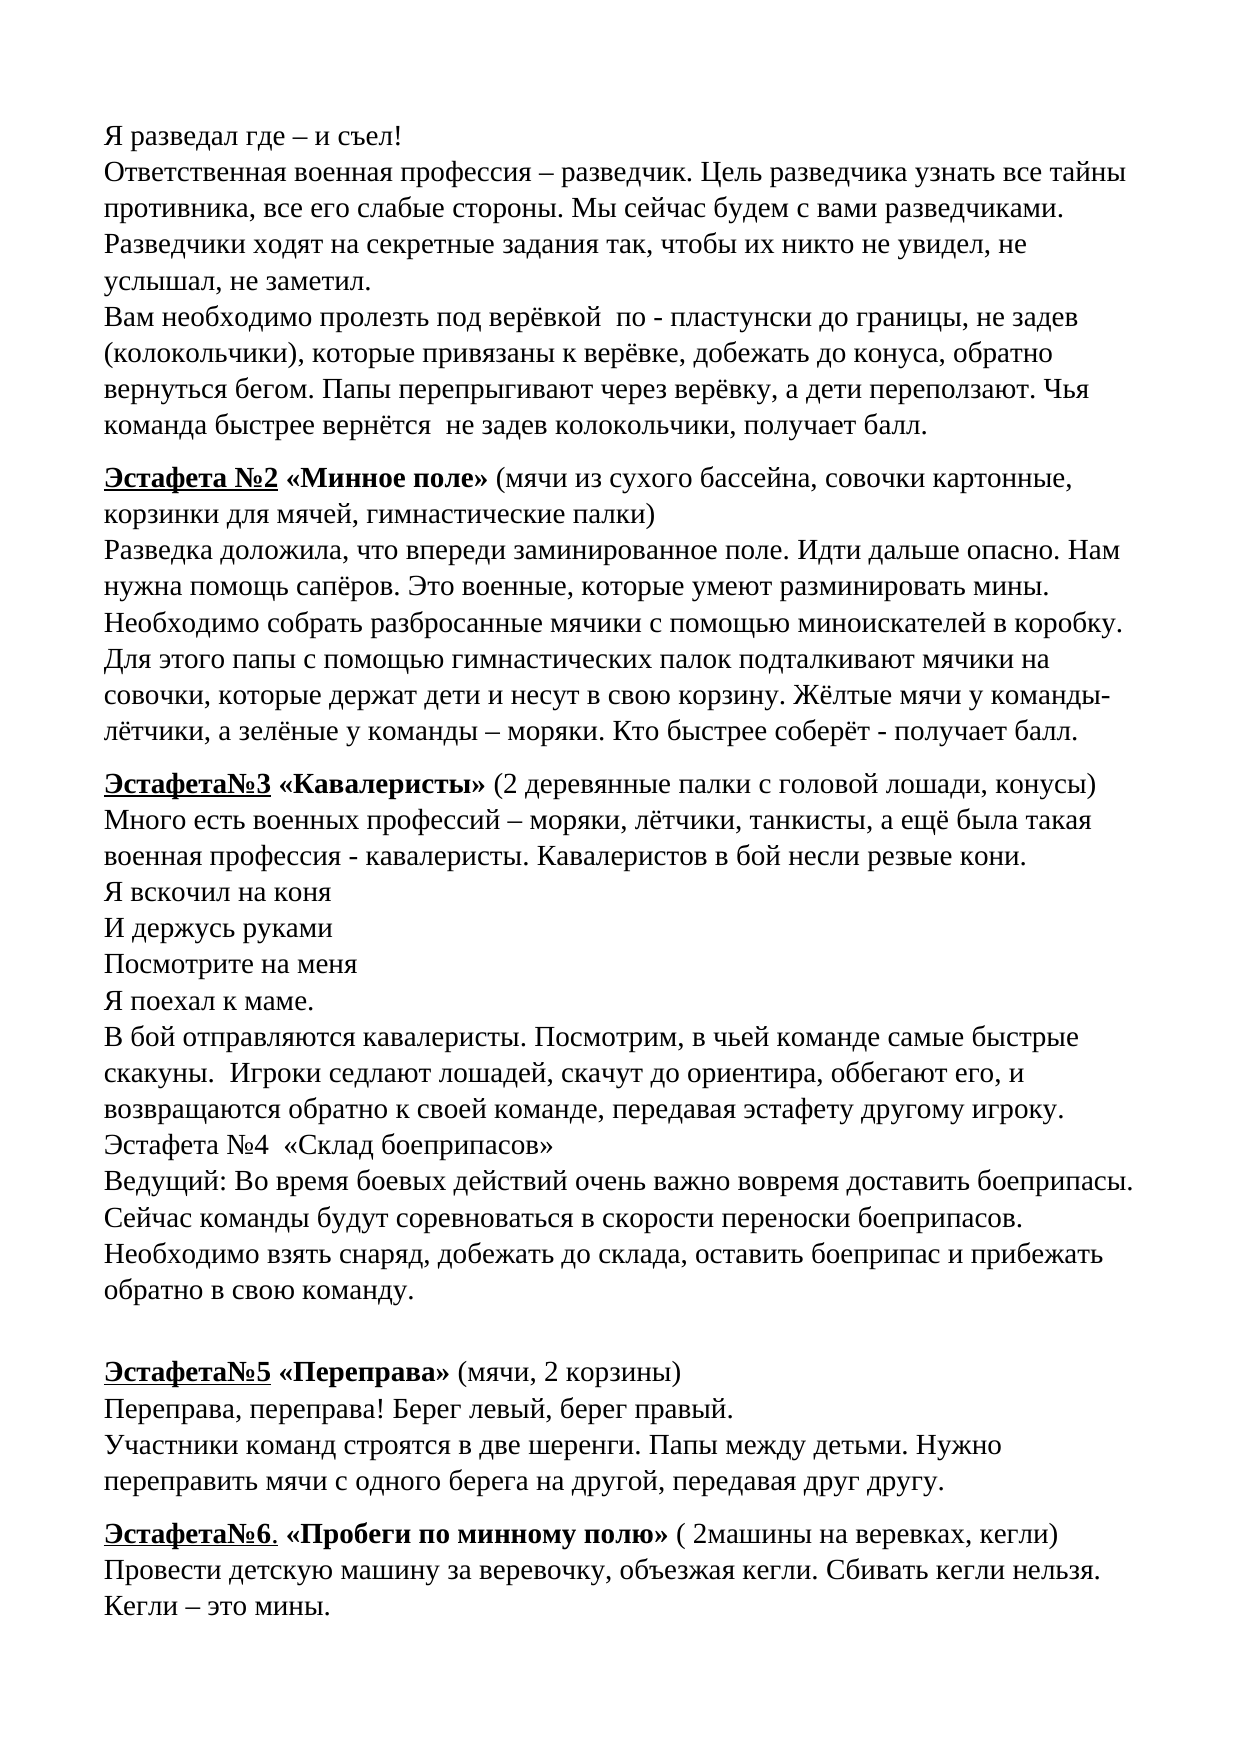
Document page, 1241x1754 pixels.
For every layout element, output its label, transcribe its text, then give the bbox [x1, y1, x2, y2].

text Эстафета№3 «Кавалеристы» (2 деревянные палки с головой лошади, конусы) Много есть военных профессий – моряки, лётчики, танкисты, а ещё была такая военная профессия - кавалеристы. Кавалеристов в бой несли резвые кони. Я вскочил на коня И держусь руками Посмотрите на меня Я поехал к маме. В бой отправляются кавалеристы. Посмотрим, в чьей команде самые быстрые скакуны. Игроки седлают лошадей, скачут до ориентира, оббегают его, и возвращаются обратно к своей команде, передавая эстафету другому игроку. Эстафета №4 «Склад боеприпасов» Ведущий: Во время боевых действий очень важно вовремя доставить боеприпасы. Сейчас команды будут соревноваться в скорости переноски боеприпасов. Необходимо взять снаряд, добежать до склада, оставить боеприпас и прибежать обратно в свою команду. [103, 766, 1152, 1336]
text Эстафета №2 «Минное поле» (мячи из сухого бассейна, совочки картонные, корзинки для мячей, гимнастические палки) Разведка доложила, что впереди заминированное поле. Идти дальше опасно. Нам нужна помощь сапёров. Это военные, которые умеют разминировать мины. Необходимо собрать разбросанные мячики с помощью миноискателей в коробку. Для этого папы с помощью гимнастических палок подталкивают мячики на совочки, которые держат дети и несут в свою корзину. Жёлтые мячи у команды- лётчики, а зелёные у команды – моряки. Кто быстрее соберёт - получает балл. [103, 460, 1152, 747]
text Эстафета№5 «Переправа» (мячи, 2 корзины) Переправа, переправа! Берег левый, берег правый. Участники команд строятся в две шеренги. Папы между детьми. Нужно переправить мячи с одного берега на другой, передавая друг другу. [103, 1354, 1152, 1497]
text Эстафета№6. «Пробеги по минному полю» ( 2машины на веревках, кегли) Провести детскую машину за веревочку, объезжая кегли. Сбивать кегли нельзя. Кегли – это мины. [103, 1516, 1152, 1622]
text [103, 118, 1152, 441]
